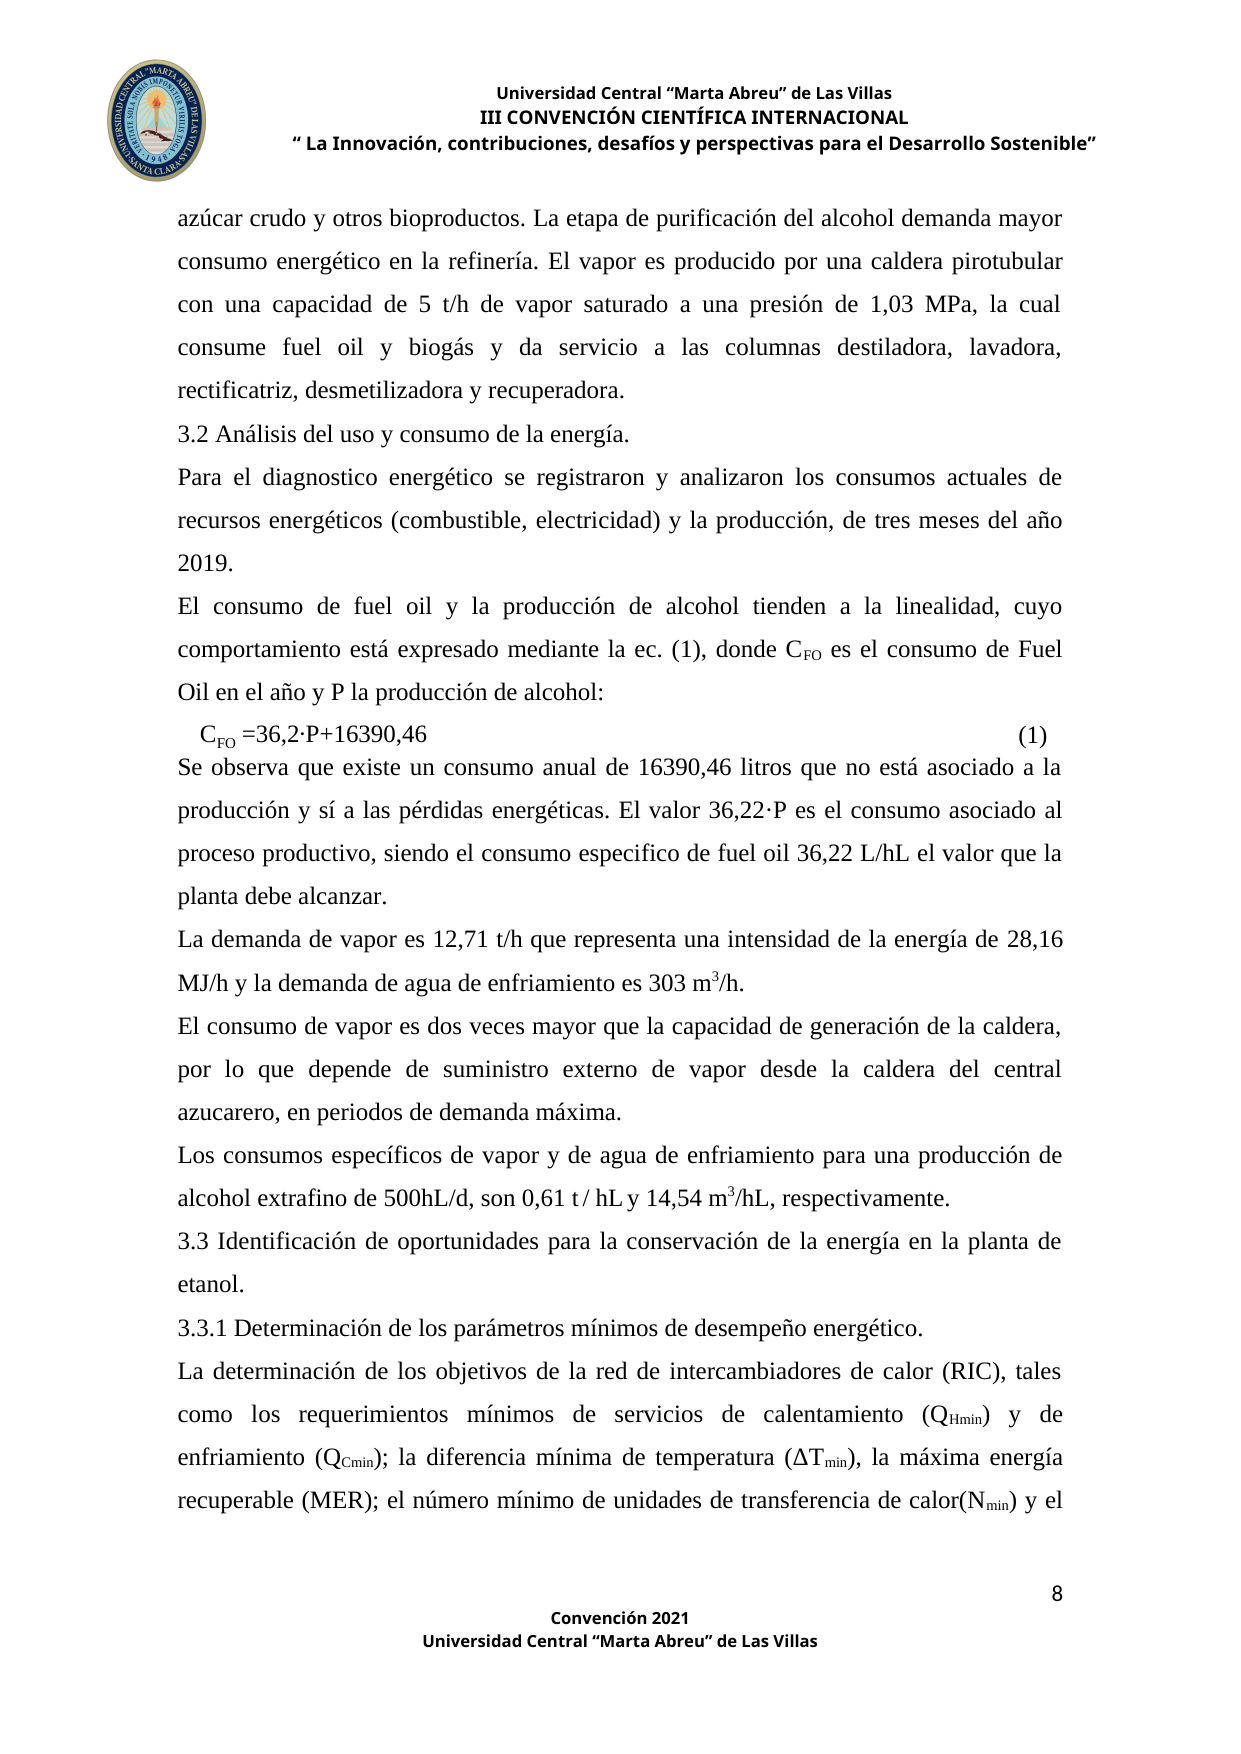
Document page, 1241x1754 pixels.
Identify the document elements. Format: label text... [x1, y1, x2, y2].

text El consumo de vapor es dos veces mayor que la capacidad de generación de la caldera, por lo que depende de suministro externo de vapor desde la caldera del central azucarero, en periodos de demanda máxima. [177, 1011, 1063, 1126]
picture [106, 59, 207, 183]
text Los consumos específicos de vapor y de agua de enfriamiento para una producción de alcohol extrafino de 500hL/d, son 0,61 t / hL y 14,54 m3/hL, respectivamente. [177, 1140, 1063, 1212]
text El consumo de fuel oil y la producción de alcohol tienden a la linealidad, cuyo comportamiento está expresado mediante la ec. (1), donde CFO es el consumo de Fuel Oil en el año y P la producción de alcohol: [177, 591, 1063, 706]
text Se observa que existe un consumo anual de 16390,46 litros que no está asociado a la producción y sí a las pérdidas energéticas. El valor 36,22·P es el consumo asociado al proceso productivo, siendo el consumo especifico de fuel oil 36,22 L/hL el valor que la planta debe alcanzar. [177, 752, 1063, 910]
text 3.2 Análisis del uso y consumo de la energía. [177, 419, 1063, 447]
text 3.3 Identificación de oportunidades para la conservación de la energía en la planta de etanol. [177, 1226, 1063, 1298]
table_header [189, 721, 1002, 752]
text Para el diagnostico energético se registraron y analizaron los consumos actuales de recursos energéticos (combustible, electricidad) y la producción, de tres meses del año 2019. [177, 462, 1063, 577]
text 3.3.1 Determinación de los parámetros mínimos de desempeño energético. [177, 1313, 1063, 1341]
text La demanda de vapor es 12,71 t/h que representa una intensidad de la energía de 28,16 MJ/h y la demanda de agua de enfriamiento es 303 m3/h. [177, 924, 1063, 996]
table_header (1) [1002, 721, 1058, 752]
